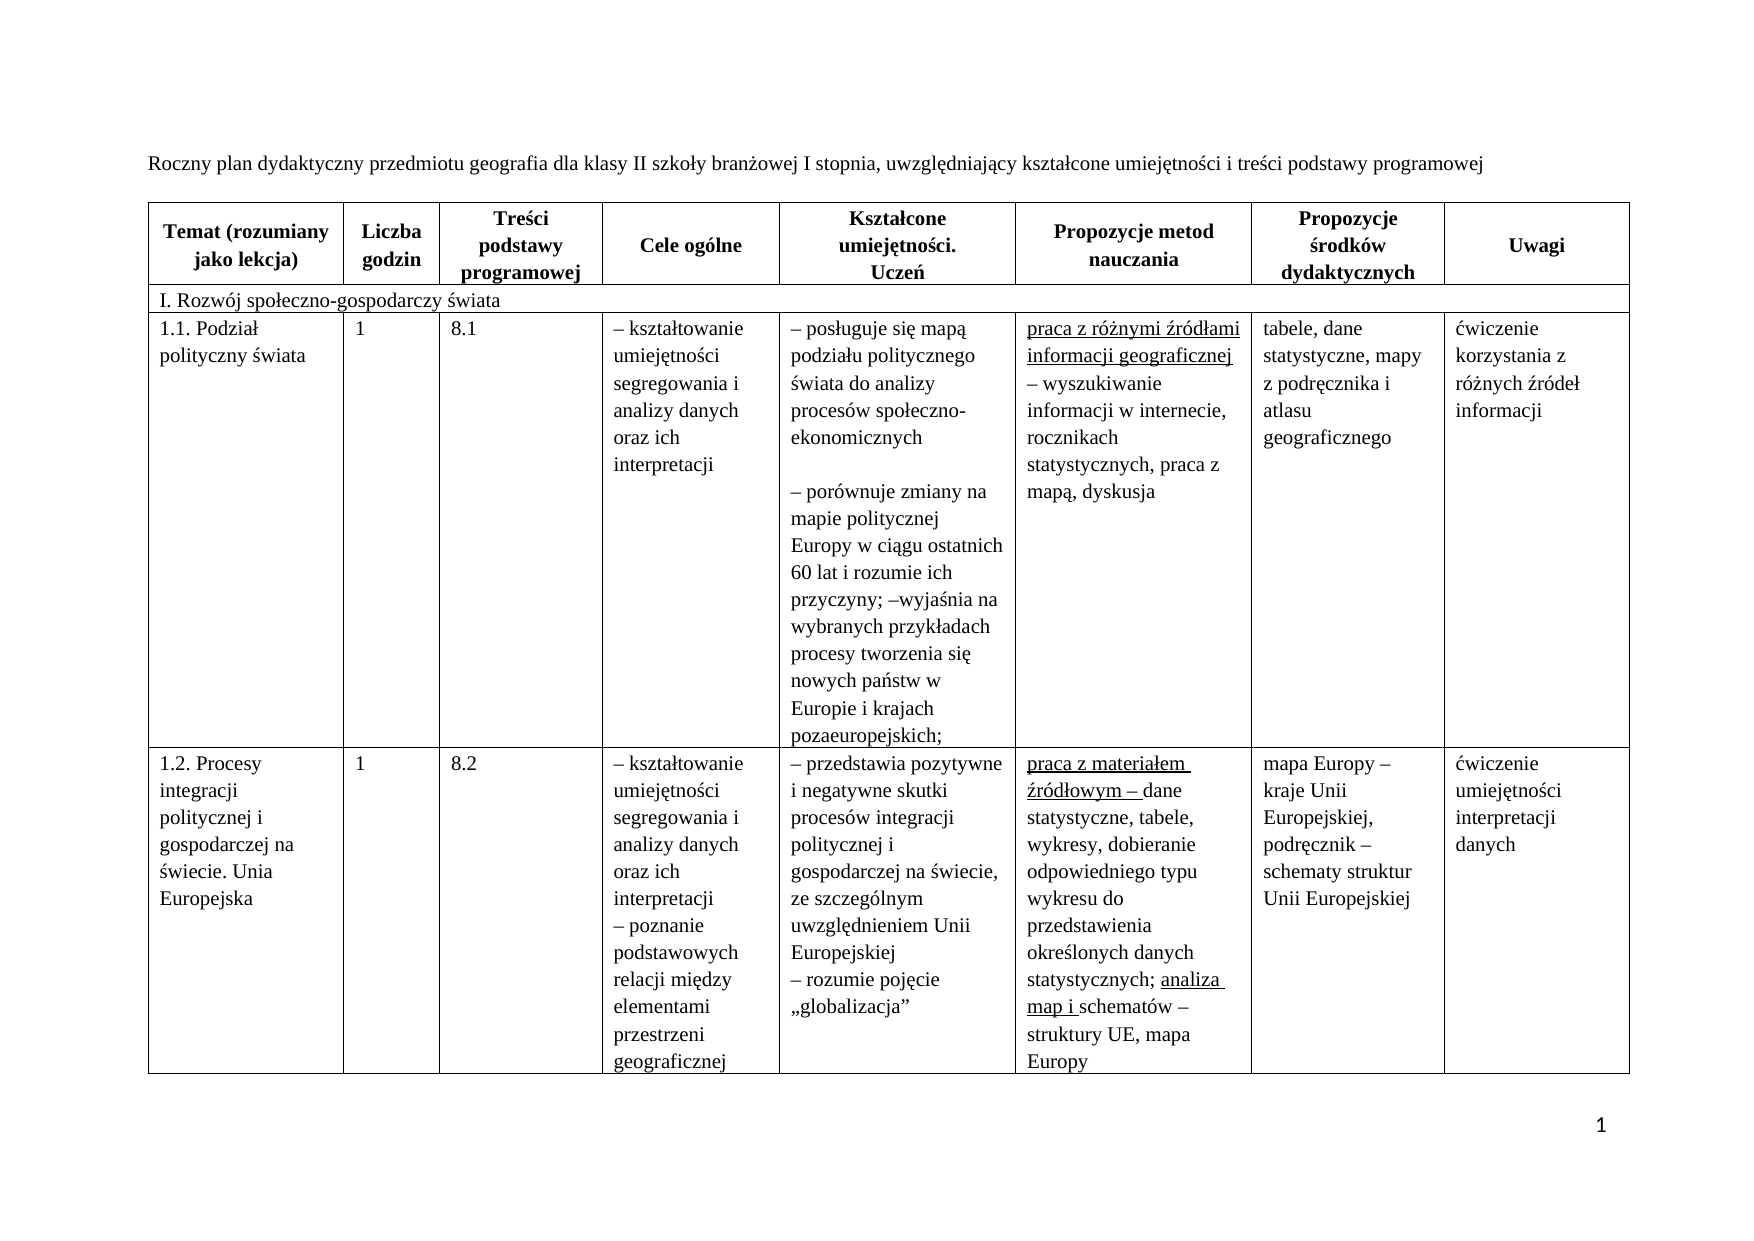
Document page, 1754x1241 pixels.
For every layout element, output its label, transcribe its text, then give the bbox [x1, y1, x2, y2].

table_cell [780, 748, 1015, 1073]
text Roczny plan dydaktyczny przedmiotu geografia dla klasy II szkoły branżowej I stopnia, uwzględniający kształcone umiejętności i treści podstawy programowej [148, 148, 1606, 175]
table_header Cele ogólne [603, 203, 779, 284]
table_cell ćwiczenie korzystania z różnych źródeł informacji [1445, 313, 1629, 747]
table_cell 1 [344, 748, 439, 1073]
table_header Propozycje środków dydaktycznych [1252, 203, 1444, 284]
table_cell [603, 748, 779, 1073]
table_header Treści podstawy programowej [440, 203, 602, 284]
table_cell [1016, 748, 1251, 1073]
table_cell 1.1. Podział polityczny świata [149, 313, 343, 747]
table_cell 1 [344, 313, 439, 747]
table_cell tabele, dane statystyczne, mapy z podręcznika i atlasu geograficznego [1252, 313, 1444, 747]
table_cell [149, 748, 343, 1073]
table_header Liczba godzin [344, 203, 439, 284]
table_header Temat (rozumiany jako lekcja) [149, 203, 343, 284]
table_header Uwagi [1445, 203, 1629, 284]
table_cell ‒ posługuje się mapą podziału politycznego świata do analizy procesów społeczno-ekonomicznych ‒ porównuje zmiany na mapie politycznej Europy w ciągu ostatnich 60 lat i rozumie ich przyczyny; ‒wyjaśnia na wybranych przykładach procesy tworzenia się nowych państw w Europie i krajach pozaeuropejskich; [780, 313, 1015, 747]
table_header Propozycje metod nauczania [1016, 203, 1251, 284]
table_cell 8.2 [440, 748, 602, 1073]
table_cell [1445, 748, 1629, 1073]
table_cell 8.1 [440, 313, 602, 747]
table_cell praca z różnymi źródłami informacji geograficznej – wyszukiwanie informacji w internecie, rocznikach statystycznych, praca z mapą, dyskusja [1016, 313, 1251, 747]
table_cell ‒ kształtowanie umiejętności segregowania i analizy danych oraz ich interpretacji [603, 313, 779, 747]
table_cell I. Rozwój społeczno-gospodarczy świata [149, 285, 1629, 312]
table_header Kształcone umiejętności. Uczeń [780, 203, 1015, 284]
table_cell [1252, 748, 1444, 1073]
